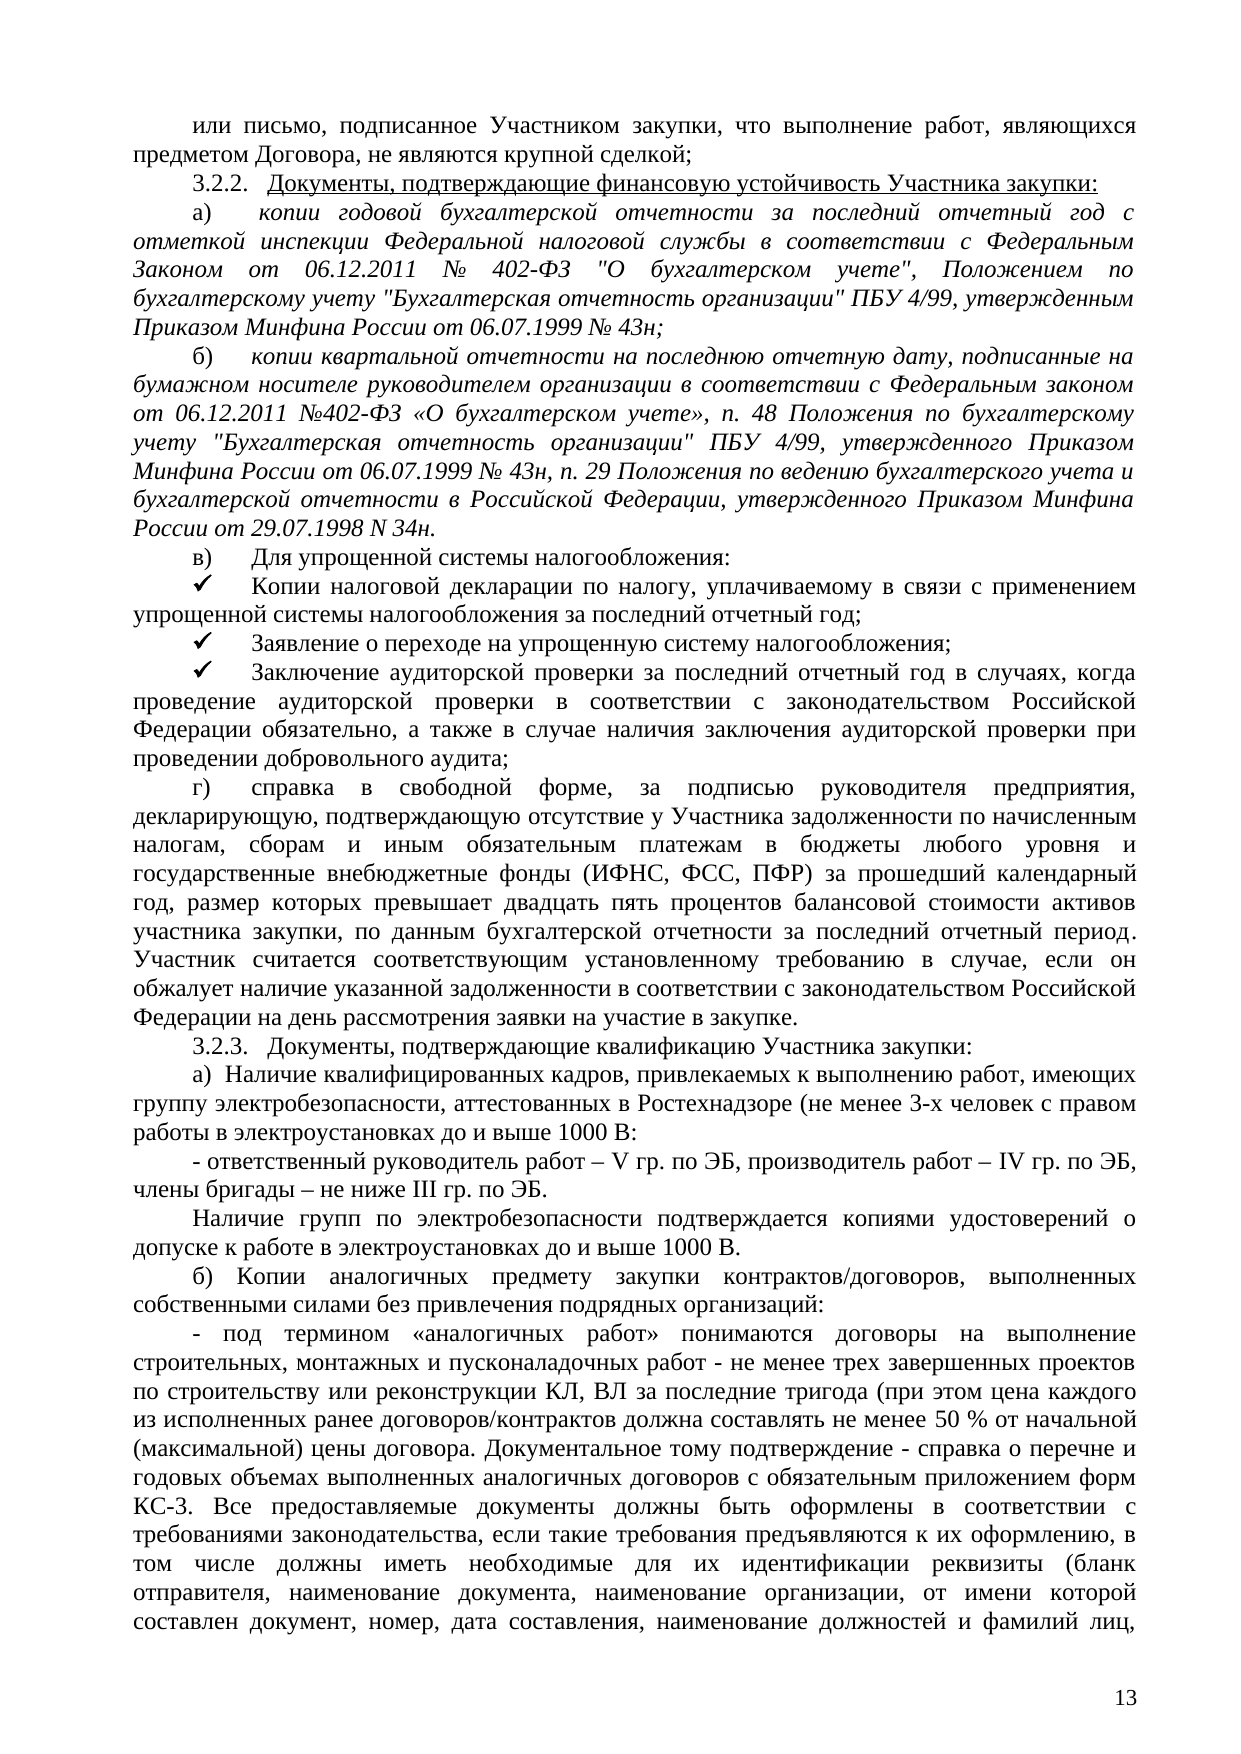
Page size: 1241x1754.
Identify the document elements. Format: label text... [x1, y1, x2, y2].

text а) Наличие квалифицированных кадров, привлекаемых к выполнению работ, имеющих группу электробезопасности, аттестованных в Ростехнадзоре (не менее 3-х человек с правом работы в электроустановках до и выше 1000 В: [133, 1059, 1137, 1146]
list Заявление о переходе на упрощенную систему налогообложения; [133, 628, 1137, 657]
list 3.2.3. Документы, подтверждающие квалификацию Участника закупки: [133, 1031, 1137, 1059]
text б) Копии аналогичных предмету закупки контрактов/договоров, выполненных собственными силами без привлечения подрядных организаций: [133, 1261, 1137, 1318]
list а) копии годовой бухгалтерской отчетности за последний отчетный год с отметкой инспекции Федеральной налоговой службы в соответствии с Федеральным Законом от 06.12.2011 № 402-ФЗ "О бухгалтерском учете", Положением по бухгалтерскому учету "Бухгалтерская отчетность организации" ПБУ 4/99, утвержденным Приказом Минфина России от 06.07.1999 № 43н; [133, 197, 1137, 341]
text в) Для упрощенной системы налогообложения: [133, 542, 1137, 571]
list г) справка в свободной форме, за подписью руководителя предприятия, декларирующую, подтверждающую отсутствие у Участника задолженности по начисленным налогам, сборам и иным обязательным платежам в бюджеты любого уровня и государственные внебюджетные фонды (ИФНС, ФСС, ПФР) за прошедший календарный год, размер которых превышает двадцать пять процентов балансовой стоимости активов участника закупки, по данным бухгалтерской отчетности за последний отчетный период. Участник считается соответствующим установленному требованию в случае, если он обжалует наличие указанной задолженности в соответствии с законодательством Российской Федерации на день рассмотрения заявки на участие в закупке. [133, 772, 1137, 1031]
text - ответственный руководитель работ – V гр. по ЭБ, производитель работ – IV гр. по ЭБ, члены бригады – не ниже III гр. по ЭБ. [133, 1146, 1137, 1203]
list Заключение аудиторской проверки за последний отчетный год в случаях, когда проведение аудиторской проверки в соответствии с законодательством Российской Федерации обязательно, а также в случае наличия заключения аудиторской проверки при проведении добровольного аудита; [133, 657, 1137, 772]
text или письмо, подписанное Участником закупки, что выполнение работ, являющихся предметом Договора, не являются крупной сделкой; [133, 111, 1137, 168]
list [133, 1318, 1137, 1634]
list Копии налоговой декларации по налогу, уплачиваемому в связи с применением упрощенной системы налогообложения за последний отчетный год; [133, 571, 1137, 628]
text Наличие групп по электробезопасности подтверждается копиями удостоверений о допуске к работе в электроустановках до и выше 1000 В. [133, 1203, 1137, 1261]
list б) копии квартальной отчетности на последнюю отчетную дату, подписанные на бумажном носителе руководителем организации в соответствии с Федеральным законом от 06.12.2011 №402-ФЗ «О бухгалтерском учете», п. 48 Положения по бухгалтерскому учету "Бухгалтерская отчетность организации" ПБУ 4/99, утвержденного Приказом Минфина России от 06.07.1999 № 43н, п. 29 Положения по ведению бухгалтерского учета и бухгалтерской отчетности в Российской Федерации, утвержденного Приказом Минфина России от 29.07.1998 N 34н. [133, 341, 1137, 542]
text 3.2.2. Документы, подтверждающие финансовую устойчивость Участника закупки: [133, 168, 1137, 197]
